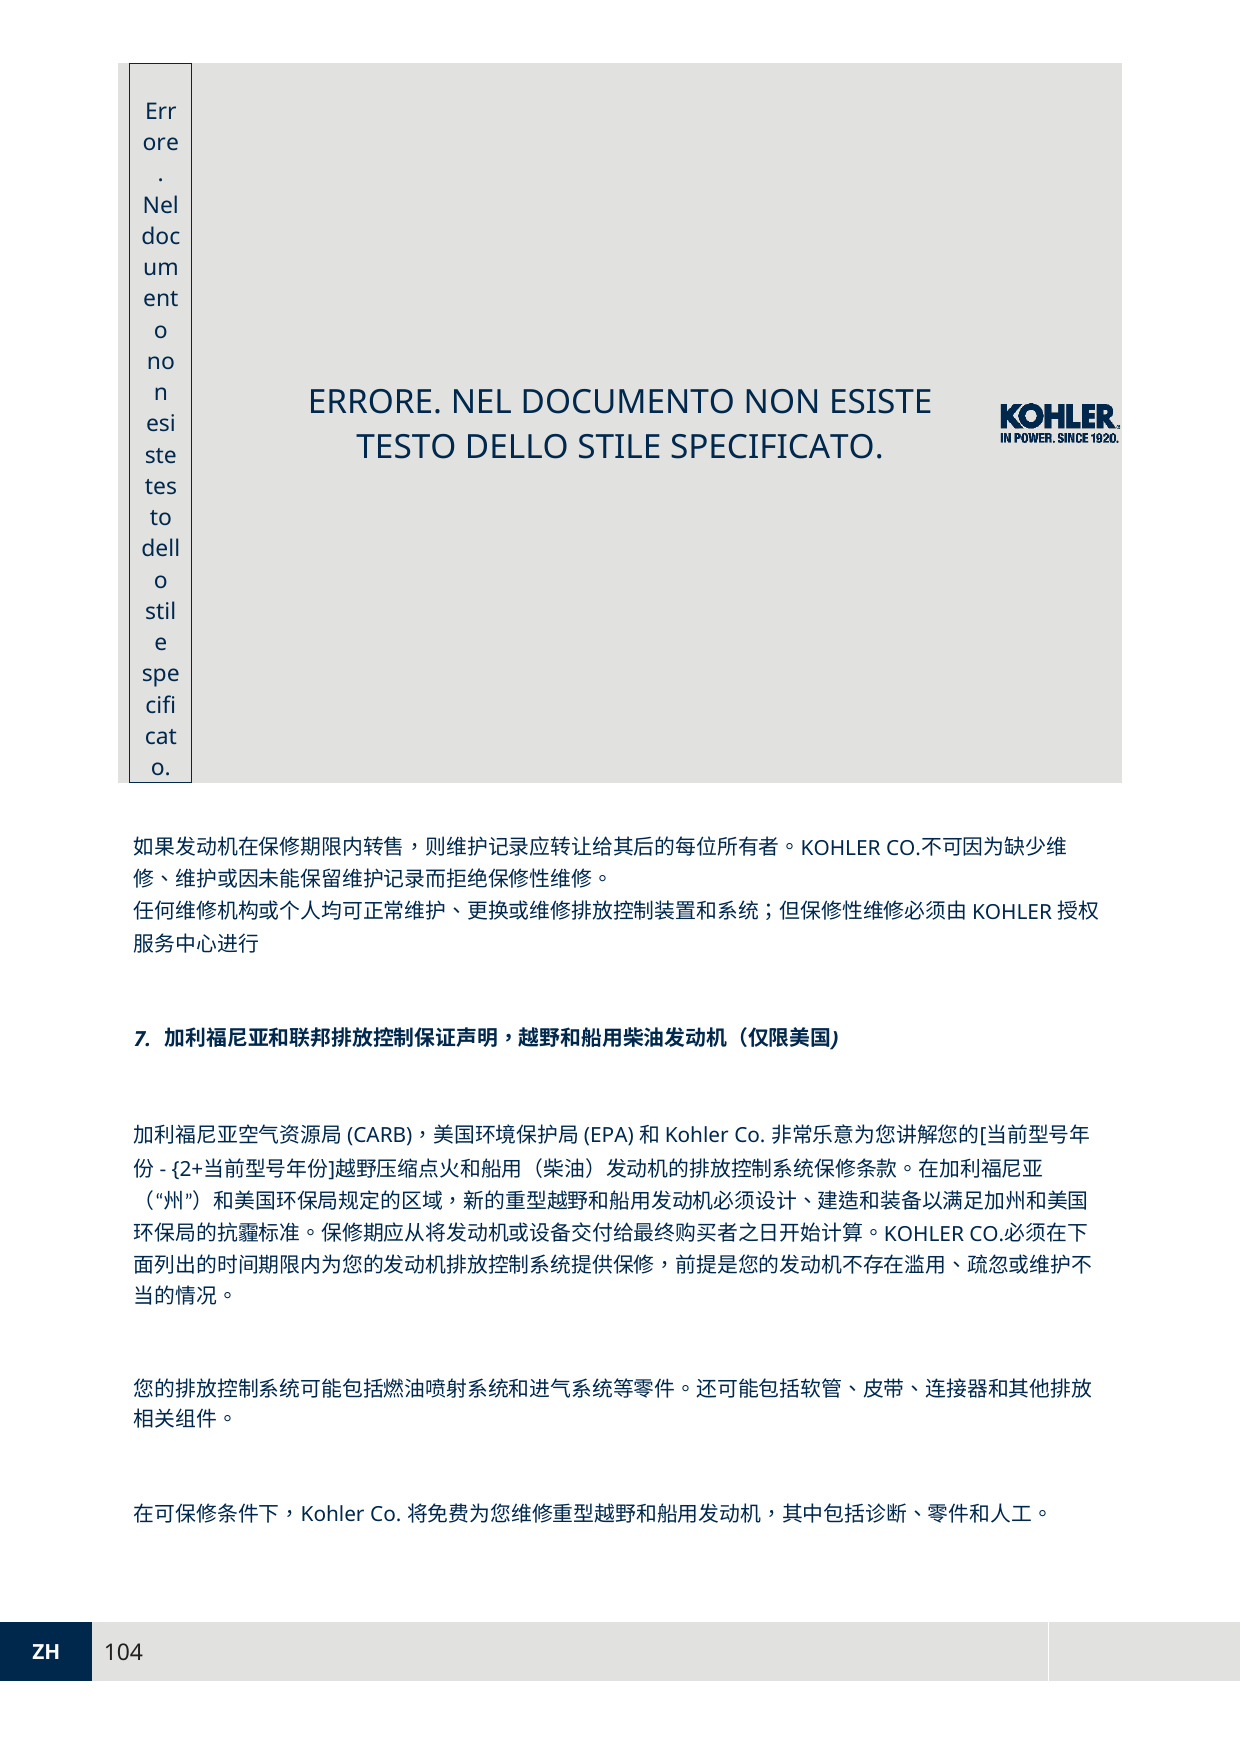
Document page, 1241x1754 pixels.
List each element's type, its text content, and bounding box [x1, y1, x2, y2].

picture [1000, 403, 1121, 443]
table_header KOHLER 柴油发动机全球保修条款 1. 保修期限 Kohler Co. 向最终用户保证，如果按照 Kohler Co. 的使用说明和操作手册来运行和维护发动机，则在下文规定的适用保修期限内，每台柴油发动机在正常使用情况下都不会出现材料或工艺方面的制造缺陷。 * 主要部件缺陷是与曲轴箱铸件、气缸盖铸件、曲轴、曲轴皮带轮、凸轮轴、连杆、飞轮和油泵相关的故障。 上述保修期限，从最终用户购买成品设备（安装科勒发动机）之日开始计算。如果应用场所未安装计时器，则运行时间将按自购买之日起每星期 5 日，每日使用 4 小时计算。 根据本保修条款，Kohler Co. 的责任明确限制为在 Kohler Co. 或其指定的授权服务机构进行检查后对所发现的故障零件进行适当调整、维修或更换。 作为规定的保修计划的一部分，从零件购买之日起至发动机零件/部件的第一此计划更换点，计划更换的零件/部件将包含在 Kohler Co. 的保修条款中。 如果维修是由 Kohler Co 或其授权服务机构执行的，则所有其他备件物品也均包含在上述保修条款中。 2. 除外条款 本保修条款不包含以下项目。 由下列原因造成的损坏：(i) 意外或事故；(ii) 不当使用或疏忽；(iii) 正常磨损；(iv) 因维护不当造成的过早磨损；(v) 储存不当；(vi) 燃油系统内残留的旧燃油或污染燃油，包括但不限于油罐、燃油管线或燃油喷射部件；(vii) 未经批准进行改装。 由下列原因造成的故障：(I) 除 Kohler Co. 及其指定的授权服务机构以外的任何一方进行的不当维修；(ii) 使用非 Kohler 替换维修零件；或者(iii) 由于在错误、疏漏或无人看管的情况下使用发动机引起警报灯激活，从而导致的未执行规定行为造成的额外损害；(iv) 超出 Kohler Co. 控制范围的行为，包括但不限于盗窃、故意破坏、火灾、闪电、地震、风暴、冰雹、火山爆发、洪水或龙卷风。 与维修或更换发动机故障零件相关的运输费用或差旅费用。 发动机配件，如油箱、离合器、变速箱、动力驱动组件和电池，除非由 Kohler Co. 提供或安装。 发动机安装在未经 Kohler 正式批准的应用场合中。 执行保修维修期间内租赁的其他设备。“使用和维护手册”中列出的所有会受到磨损和需要定期维护的物品（如气体、机油或燃油过滤器、皮带等）的保修期限与手册中列出的规定更换间隔相同。 燃油、润滑油、冷却液/防冻液。 默认或法定保修（包括适销性和特定用途的适用性）明确仅限于本书面保修条款的期限内。KOHLER CO.不做任何其他明示保修，也不授权任何人代表 KOHLER CO. 做出任何保修。KOHLER CO.和/或销售商不对任何形式的特殊、间接、偶发或附带损害负责。 3. 获得保修服务 维修应由 Kohler 指定的 KOHLER 授权服务经销商执行。 美国和加拿大 有关授权经销商列表，可访问 www.kohlerengines.com 或致电 1-800-544-2444（美国和加拿大）发动机部门，Kohler Co.，Kohler Wisconsin 欧洲、中东和亚洲 有关授权经销商列表，可访问 dealers.kohlerpower.it . 中美洲和南美洲 有关授权经销商列表，可访问 dealers.kohlerpower.it . 中国和亚太地区 有关授权经销商列表，可访问 dealers.kohlerpower.it . 印度 有关授权经销商列表，可访问 dealers.kohlerpower.it . 注意：对于在印度直接销售的发动机，采用特殊保修条款和条件。 4. 所有者保修责任 作为越野发动机的所有者，您负责执行“使用和维护手册”中列出的规定维护。Kohler Co.建议您保留所有关于越野和船用发动机维护的收据，但 Kohler Co. 无法仅因缺少收据或因您未能保证执行所有定期维护而拒绝保修。 作为越野和船用发动机的所有者，您应知道，如果您的越野和船用发动机或零件由于滥用、疏漏、维护不当或未经批准进行改装而出现失灵的迹象或故障，则 Kohler Co.可能会拒绝保修。 您的发动机仅适用于燃烧柴油。所用柴油和所有其他液体应符合“使用和维护手册”中列出的建议。使用任何其他燃油或液体可能导致发动机破损、过早磨损或不再符合加利福尼亚和美国环保署的排放要求。 您需要负责启动保修流程。空气资源委员会和美国环保署建议您在出现问题后立即向 Kohler Co.的经销商展示您的越野和船用发动机。经销商应尽快完成保修性维修。 5. 范围 如果发动机及其零件、部件或子组件未进行任何形式的未经授权的改装，则 Kohler Co. 将免费维修或更换材料或工艺方面出现故障的排放控制系统零件、部件和子组件，包括与发动机排气系统相关的诊断、人工和零件。 仅由 Kohler Co. 决定是否对排放控制系统故障进行维修或更换以及履行相关责任。联邦和加利福尼亚限定的排放控制系统保修包含以下排放控制系统零件/部件 作为规定保修计划的一部分，在直至发动机零件/部件的第一次计划更换节点的一段时间内，计划更换的零件/部件将包含在保修条款中。对于由废气排放零件/部件的可保修故障直接导致其他发动机部件的附带损害，将包含在所述保修条款中。 6. 维护和修理要求 所有者对发动机的正当使用和维护负责。KOHLER CO.建议保留所有收据和定期维护记录以防出现问题。如果发动机在保修期限内转售，则维护记录应转让给其后的每位所有者。KOHLER CO.不可因为缺少维修、维护或因未能保留维护记录而拒绝保修性维修。 任何维修机构或个人均可正常维护、更换或维修排放控制装置和系统；但保修性维修必须由 KOHLER 授权服务中心进行 7. 加利福尼亚和联邦排放控制保证声明，越野和船用柴油发动机（仅限美国) 加利福尼亚空气资源局 (CARB)，美国环境保护局 (EPA) 和 Kohler Co. 非常乐意为您讲解您的[当前型号年份 - {2+当前型号年份]越野压缩点火和船用（柴油）发动机的排放控制系统保修条款。在加利福尼亚（“州”）和美国环保局规定的区域，新的重型越野和船用发动机必须设计、建造和装备以满足加州和美国环保局的抗霾标准。保修期应从将发动机或设备交付给最终购买者之日开始计算。KOHLER CO.必须在下面列出的时间期限内为您的发动机排放控制系统提供保修，前提是您的发动机不存在滥用、疏忽或维护不当的情况。 您的排放控制系统可能包括燃油喷射系统和进气系统等零件。还可能包括软管、皮带、连接器和其他排放相关组件。 在可保修条件下，Kohler Co. 将免费为您维修重型越野和船用发动机，其中包括诊断、零件和人工。 如果诊断操作由保修站点执行，且保修零件确实出现了故障，则所有者无需支付诊断人工费用。 制造商保修范围 [当前型号年份 - {2 +当前型号年份}]重型越野和船用发动机在以下列出的期限内提供保修。如果您的发动机上的任何排放相关零件出现故障，则将由 Kohler Co 对其进行修理或更换。 船用柴油发动机 [118, 815, 1122, 1546]
